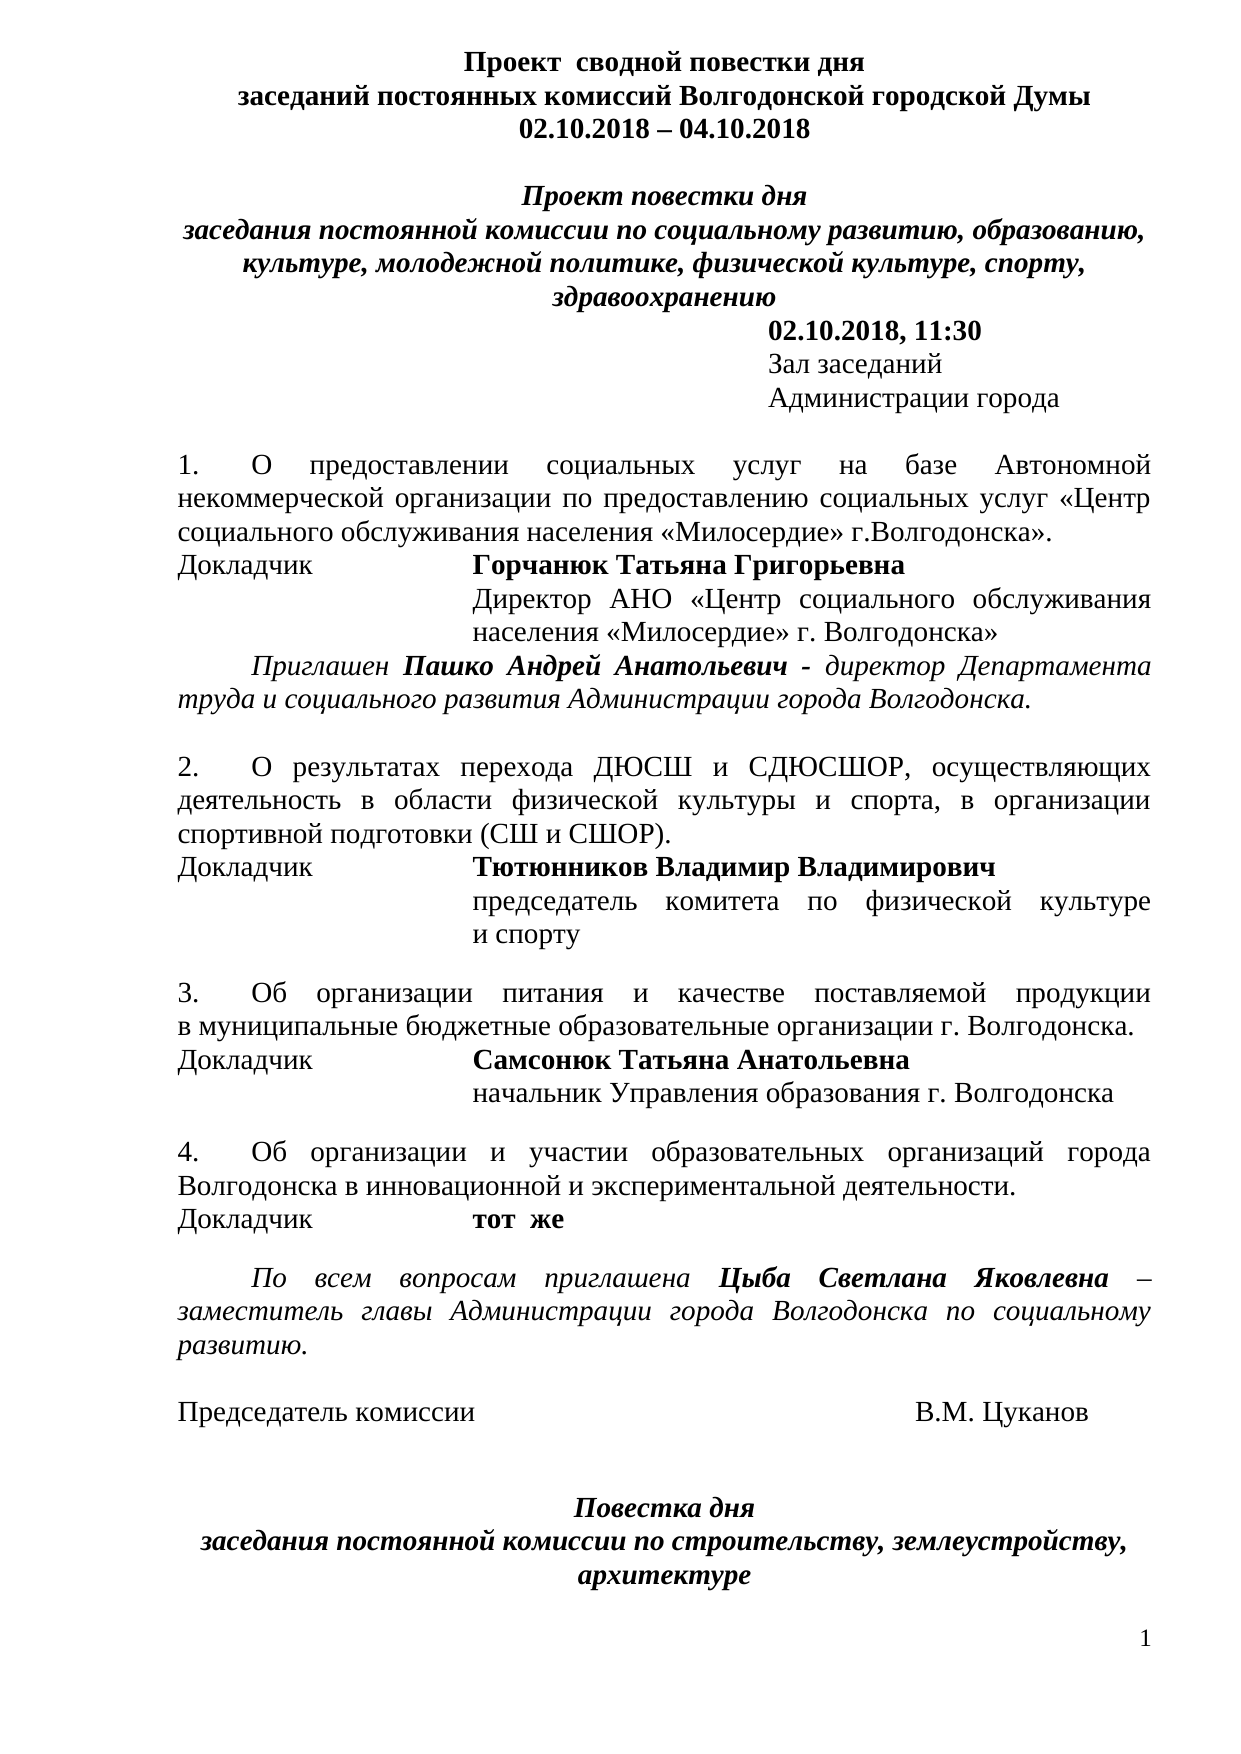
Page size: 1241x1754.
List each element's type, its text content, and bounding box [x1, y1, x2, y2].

text Проект повестки дня [177, 178, 1152, 212]
text Докладчик тот же [177, 1201, 1152, 1235]
text начальник Управления образования г. Волгодонска [177, 1076, 1152, 1109]
text заседаний постоянных комиссий Волгодонской городской Думы [177, 78, 1152, 111]
text Приглашен Пашко Андрей Анатольевич - директор Департамента труда и социального развития Администрации города Волгодонска. [177, 648, 1152, 715]
text Докладчик Самсонюк Татьяна Анатольевна [177, 1042, 1152, 1076]
text 3. Об организации питания и качестве поставляемой продукции в муниципальные бюджетные образовательные организации г. Волгодонска. [177, 975, 1152, 1042]
text 2. О результатах перехода ДЮСШ и СДЮСШОР, осуществляющих деятельность в области физической культуры и спорта, в организации спортивной подготовки (СШ и СШОР). [177, 749, 1152, 849]
text Докладчик Горчанюк Татьяна Григорьевна [177, 547, 1152, 581]
text 02.10.2018 – 04.10.2018 [177, 111, 1152, 145]
text 02.10.2018, 11:30 [768, 313, 1152, 346]
text По всем вопросам приглашена Цыба Светлана Яковлевна – заместитель главы Администрации города Волгодонска по социальному развитию. [177, 1260, 1152, 1360]
text заседания постоянной комиссии по социальному развитию, образованию, культуре, молодежной политике, физической культуре, спорту, здравоохранению [177, 212, 1152, 313]
text заседания постоянной комиссии по строительству, землеустройству, архитектуре [177, 1523, 1152, 1590]
text 1. О предоставлении социальных услуг на базе Автономной некоммерческой организации по предоставлению социальных услуг «Центр социального обслуживания населения «Милосердие» г.Волгодонска». [177, 447, 1152, 547]
text Повестка дня [177, 1490, 1152, 1523]
text Докладчик Тютюнников Владимир Владимирович [177, 849, 1152, 883]
text Зал заседаний [768, 346, 1152, 380]
text Директор АНО «Центр социального обслуживания населения «Милосердие» г. Волгодонска» [472, 581, 1152, 648]
text председатель комитета по физической культуре и спорту [472, 883, 1152, 950]
text Председатель комиссии В.М. Цуканов [177, 1394, 1152, 1427]
text Администрации города [768, 380, 1152, 413]
text Проект сводной повестки дня [177, 44, 1152, 78]
text 4. Об организации и участии образовательных организаций города Волгодонска в инновационной и экспериментальной деятельности. [177, 1134, 1152, 1201]
